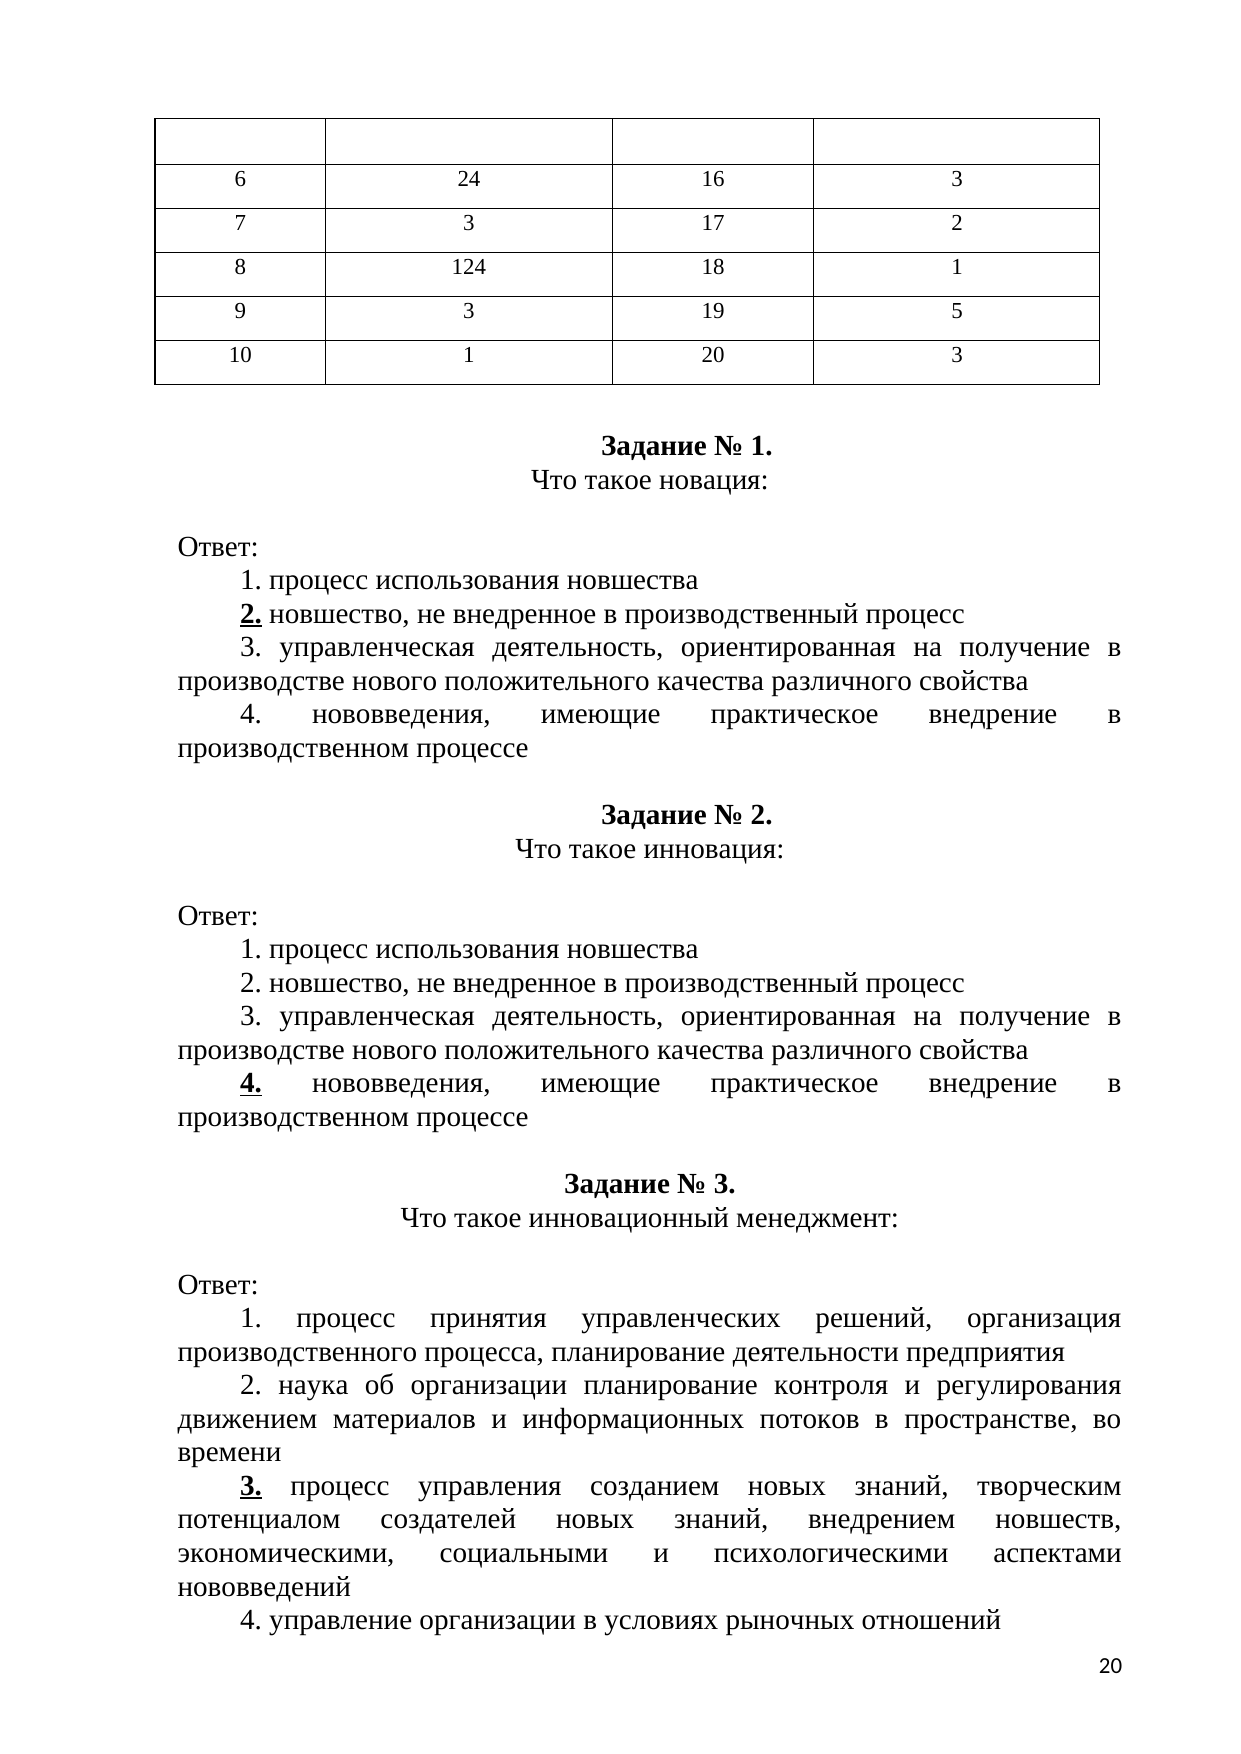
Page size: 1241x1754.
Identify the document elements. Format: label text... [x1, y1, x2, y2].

table_cell 4 [814, 119, 1099, 164]
table_cell 3 [814, 341, 1099, 384]
text 1. процесс принятия управленческих решений, организация производственного процесса, планирование деятельности предприятия [177, 1300, 1122, 1367]
table_cell 2 [814, 209, 1099, 252]
table_cell 1 [814, 253, 1099, 296]
text 2. новшество, не внедренное в производственный процесс [177, 596, 1122, 629]
table_cell 18 [613, 253, 813, 296]
table_cell 17 [613, 209, 813, 252]
table_cell 6 [156, 165, 325, 208]
table_cell 10 [156, 341, 325, 384]
table_cell 124 [326, 253, 612, 296]
text Что такое новация: [177, 462, 1122, 495]
text 3. управленческая деятельность, ориентированная на получение в производстве нового положительного качества различного свойства [177, 629, 1122, 697]
text Задание № 1. [177, 428, 1122, 462]
table_cell 24 [326, 165, 612, 208]
table_cell 7 [156, 209, 325, 252]
text Задание № 2. [177, 797, 1122, 831]
table_cell 8 [156, 253, 325, 296]
table_cell 3 [326, 297, 612, 340]
text Ответ: [177, 1267, 1122, 1300]
table_cell 1 [326, 119, 612, 164]
text 4. нововведения, имеющие практическое внедрение в производственном процессе [177, 697, 1122, 764]
table_cell 20 [613, 341, 813, 384]
text Ответ: [177, 898, 1122, 931]
text Задание № 3. [177, 1166, 1122, 1200]
table_cell 3 [814, 165, 1099, 208]
text 1. процесс использования новшества [177, 562, 1122, 596]
text Ответ: [177, 529, 1122, 562]
table_cell 3 [326, 209, 612, 252]
text Что такое инновация: [177, 831, 1122, 864]
table_cell 15 [613, 119, 813, 164]
table_cell 9 [156, 297, 325, 340]
text 4. нововведения, имеющие практическое внедрение в производственном процессе [177, 1066, 1122, 1133]
table_cell 5 [814, 297, 1099, 340]
table_cell 1 [326, 341, 612, 384]
text Что такое инновационный менеджмент: [177, 1200, 1122, 1233]
table_cell 16 [613, 165, 813, 208]
table_cell 5 [156, 119, 325, 164]
text 3. процесс управления созданием новых знаний, творческим потенциалом создателей новых знаний, внедрением новшеств, экономическими, социальными и психологическими аспектами нововведений [177, 1468, 1122, 1602]
text 1. процесс использования новшества [177, 931, 1122, 965]
table_cell 19 [613, 297, 813, 340]
text 2. наука об организации планирование контроля и регулирования движением материалов и информационных потоков в пространстве, во времени [177, 1367, 1122, 1468]
text 3. управленческая деятельность, ориентированная на получение в производстве нового положительного качества различного свойства [177, 998, 1122, 1066]
text 2. новшество, не внедренное в производственный процесс [177, 965, 1122, 998]
text 4. управление организации в условиях рыночных отношений [177, 1602, 1122, 1636]
